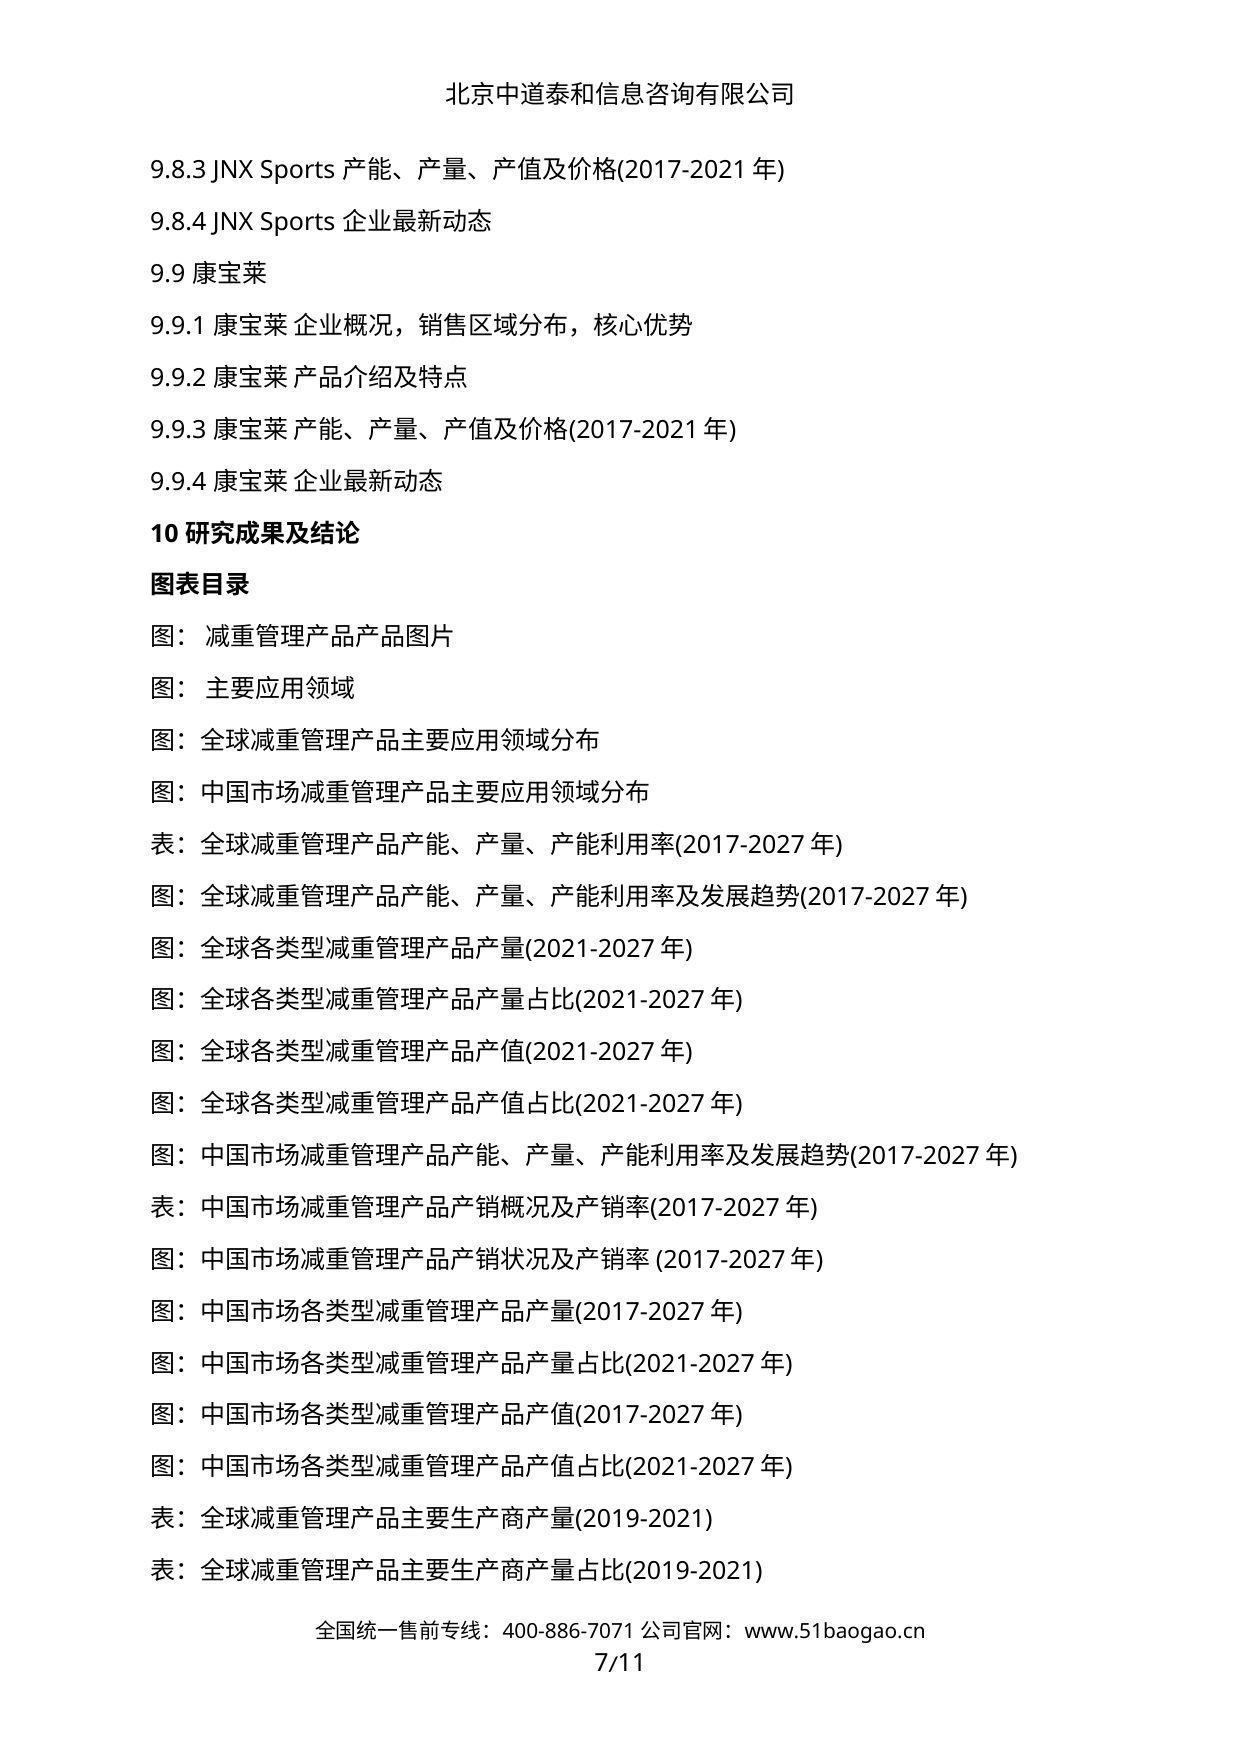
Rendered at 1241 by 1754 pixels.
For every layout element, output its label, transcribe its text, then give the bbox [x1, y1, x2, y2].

text 图：中国市场减重管理产品产销状况及产销率 (2017-2027年) [150, 1239, 1090, 1276]
text 图：中国市场各类型减重管理产品产量占比(2021-2027年) [150, 1343, 1090, 1379]
text 表：全球减重管理产品产能、产量、产能利用率(2017-2027年) [150, 824, 1090, 861]
text 图： 主要应用领域 [150, 669, 1090, 705]
text 表：中国市场减重管理产品产销概况及产销率(2017-2027年) [150, 1187, 1090, 1224]
text 表：全球减重管理产品主要生产商产量占比(2019-2021) [150, 1551, 1090, 1587]
text 9.9 康宝莱 [150, 254, 1090, 290]
text 图：全球减重管理产品产能、产量、产能利用率及发展趋势(2017-2027年) [150, 876, 1090, 912]
text 图：中国市场各类型减重管理产品产值占比(2021-2027年) [150, 1447, 1090, 1483]
text 10 研究成果及结论 [150, 513, 1090, 549]
text 9.9.4 康宝莱 企业最新动态 [150, 461, 1090, 497]
text 图：中国市场各类型减重管理产品产值(2017-2027年) [150, 1395, 1090, 1431]
text 9.9.3 康宝莱 产能、产量、产值及价格(2017-2021年) [150, 409, 1090, 446]
text 图：中国市场减重管理产品产能、产量、产能利用率及发展趋势(2017-2027年) [150, 1136, 1090, 1172]
text 表：全球减重管理产品主要生产商产量(2019-2021) [150, 1499, 1090, 1535]
text 图：中国市场减重管理产品主要应用领域分布 [150, 772, 1090, 809]
text 9.8.3 JNX Sports 产能、产量、产值及价格(2017-2021年) [150, 150, 1090, 186]
text 图：全球各类型减重管理产品产值占比(2021-2027年) [150, 1084, 1090, 1120]
text 9.8.4 JNX Sports 企业最新动态 [150, 202, 1090, 238]
text 图：全球减重管理产品主要应用领域分布 [150, 721, 1090, 757]
text 图：中国市场各类型减重管理产品产量(2017-2027年) [150, 1291, 1090, 1327]
text 图表目录 [150, 565, 1090, 601]
text 图：全球各类型减重管理产品产量占比(2021-2027年) [150, 980, 1090, 1016]
text 9.9.2 康宝莱 产品介绍及特点 [150, 357, 1090, 394]
text 图：全球各类型减重管理产品产值(2021-2027年) [150, 1032, 1090, 1068]
text 9.9.1 康宝莱 企业概况，销售区域分布，核心优势 [150, 306, 1090, 342]
text 图：全球各类型减重管理产品产量(2021-2027年) [150, 928, 1090, 964]
text 图： 减重管理产品产品图片 [150, 617, 1090, 653]
